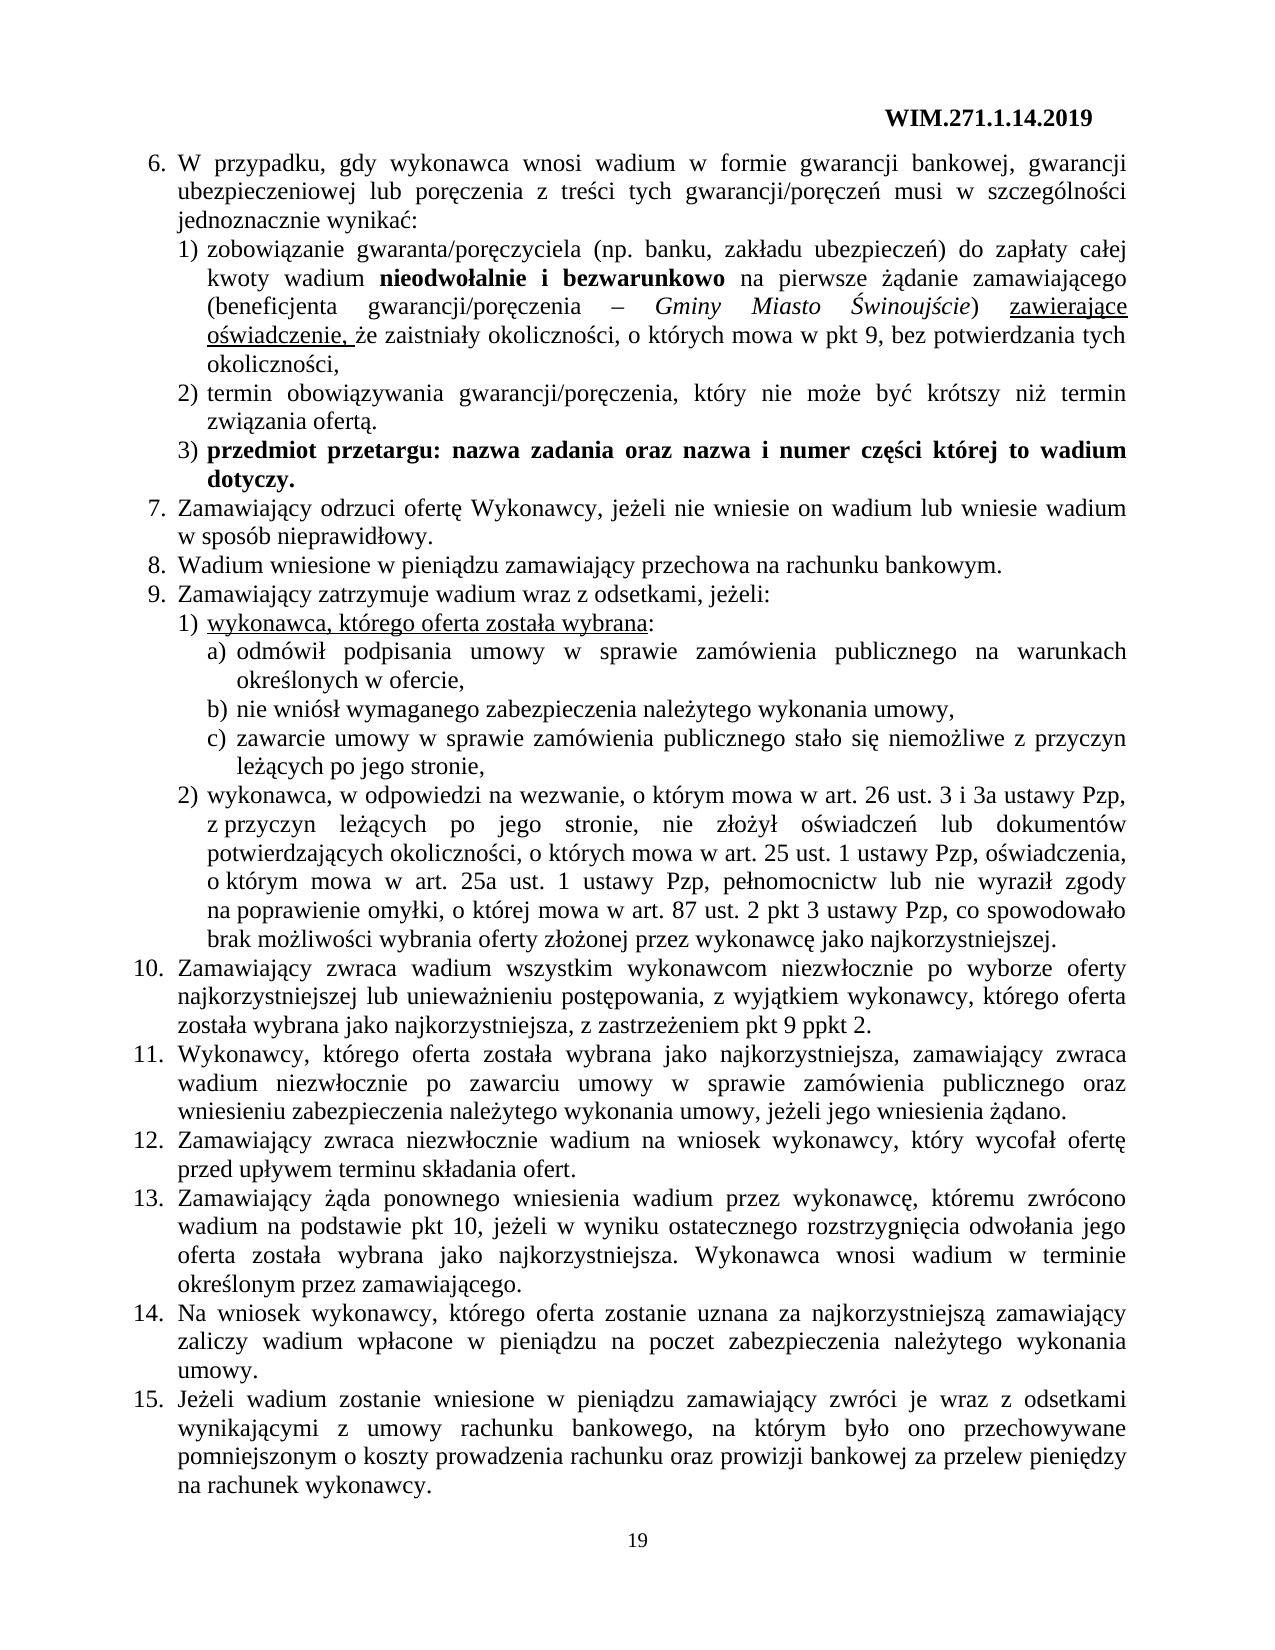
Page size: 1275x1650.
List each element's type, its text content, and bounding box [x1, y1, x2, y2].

list Wykonawcy, którego oferta została wybrana jako najkorzystniejsza, zamawiający zwraca wadium niezwłocznie po zawarciu umowy w sprawie zamówienia publicznego oraz wniesieniu zabezpieczenia należytego wykonania umowy, jeżeli jego wniesienia żądano. [133, 1039, 1127, 1125]
list Zamawiający odrzuci ofertę Wykonawcy, jeżeli nie wniesie on wadium lub wniesie wadium w sposób nieprawidłowy. [148, 493, 1127, 550]
list wykonawca, w odpowiedzi na wezwanie, o którym mowa w art. 26 ust. 3 i 3a ustawy Pzp, z przyczyn leżących po jego stronie, nie złożył oświadczeń lub dokumentów potwierdzających okoliczności, o których mowa w art. 25 ust. 1 ustawy Pzp, oświadczenia, o którym mowa w art. 25a ust. 1 ustawy Pzp, pełnomocnictw lub nie wyraził zgody na poprawienie omyłki, o której mowa w art. 87 ust. 2 pkt 3 ustawy Pzp, co spowodowało brak możliwości wybrania oferty złożonej przez wykonawcę jako najkorzystniejszej. [177, 780, 1127, 953]
list zobowiązanie gwaranta/poręczyciela (np. banku, zakładu ubezpieczeń) do zapłaty całej kwoty wadium nieodwołalnie i bezwarunkowo na pierwsze żądanie zamawiającego (beneficjenta gwarancji/poręczenia – Gminy Miasto Świnoujście) zawierające oświadczenie, że zaistniały okoliczności, o których mowa w pkt 9, bez potwierdzania tych okoliczności, [177, 234, 1127, 378]
list wykonawca, którego oferta została wybrana: [177, 608, 1127, 636]
list termin obowiązywania gwarancji/poręczenia, który nie może być krótszy niż termin związania ofertą. [177, 378, 1127, 435]
list zawarcie umowy w sprawie zamówienia publicznego stało się niemożliwe z przyczyn leżących po jego stronie, [207, 723, 1127, 780]
list Zamawiający zwraca niezwłocznie wadium na wniosek wykonawcy, który wycofał ofertę przed upływem terminu składania ofert. [133, 1125, 1127, 1183]
list W przypadku, gdy wykonawca wnosi wadium w formie gwarancji bankowej, gwarancji ubezpieczeniowej lub poręczenia z treści tych gwarancji/poręczeń musi w szczególności jednoznacznie wynikać: [148, 148, 1127, 234]
list odmówił podpisania umowy w sprawie zamówienia publicznego na warunkach określonych w ofercie, [207, 636, 1127, 694]
list Zamawiający zwraca wadium wszystkim wykonawcom niezwłocznie po wyborze oferty najkorzystniejszej lub unieważnieniu postępowania, z wyjątkiem wykonawcy, którego oferta została wybrana jako najkorzystniejsza, z zastrzeżeniem pkt 9 ppkt 2. [133, 953, 1127, 1039]
list Zamawiający żąda ponownego wniesienia wadium przez wykonawcę, któremu zwrócono wadium na podstawie pkt 10, jeżeli w wyniku ostatecznego rozstrzygnięcia odwołania jego oferta została wybrana jako najkorzystniejsza. Wykonawca wnosi wadium w terminie określonym przez zamawiającego. [133, 1183, 1127, 1298]
list Zamawiający zatrzymuje wadium wraz z odsetkami, jeżeli: [148, 579, 1127, 608]
list przedmiot przetargu: nazwa zadania oraz nazwa i numer części której to wadium dotyczy. [177, 435, 1127, 493]
list Jeżeli wadium zostanie wniesione w pieniądzu zamawiający zwróci je wraz z odsetkami wynikającymi z umowy rachunku bankowego, na którym było ono przechowywane pomniejszonym o koszty prowadzenia rachunku oraz prowizji bankowej za przelew pieniędzy na rachunek wykonawcy. [133, 1384, 1127, 1499]
list Na wniosek wykonawcy, którego oferta zostanie uznana za najkorzystniejszą zamawiający zaliczy wadium wpłacone w pieniądzu na poczet zabezpieczenia należytego wykonania umowy. [133, 1298, 1127, 1384]
list nie wniósł wymaganego zabezpieczenia należytego wykonania umowy, [207, 694, 1127, 723]
list Wadium wniesione w pieniądzu zamawiający przechowa na rachunku bankowym. [148, 550, 1127, 579]
